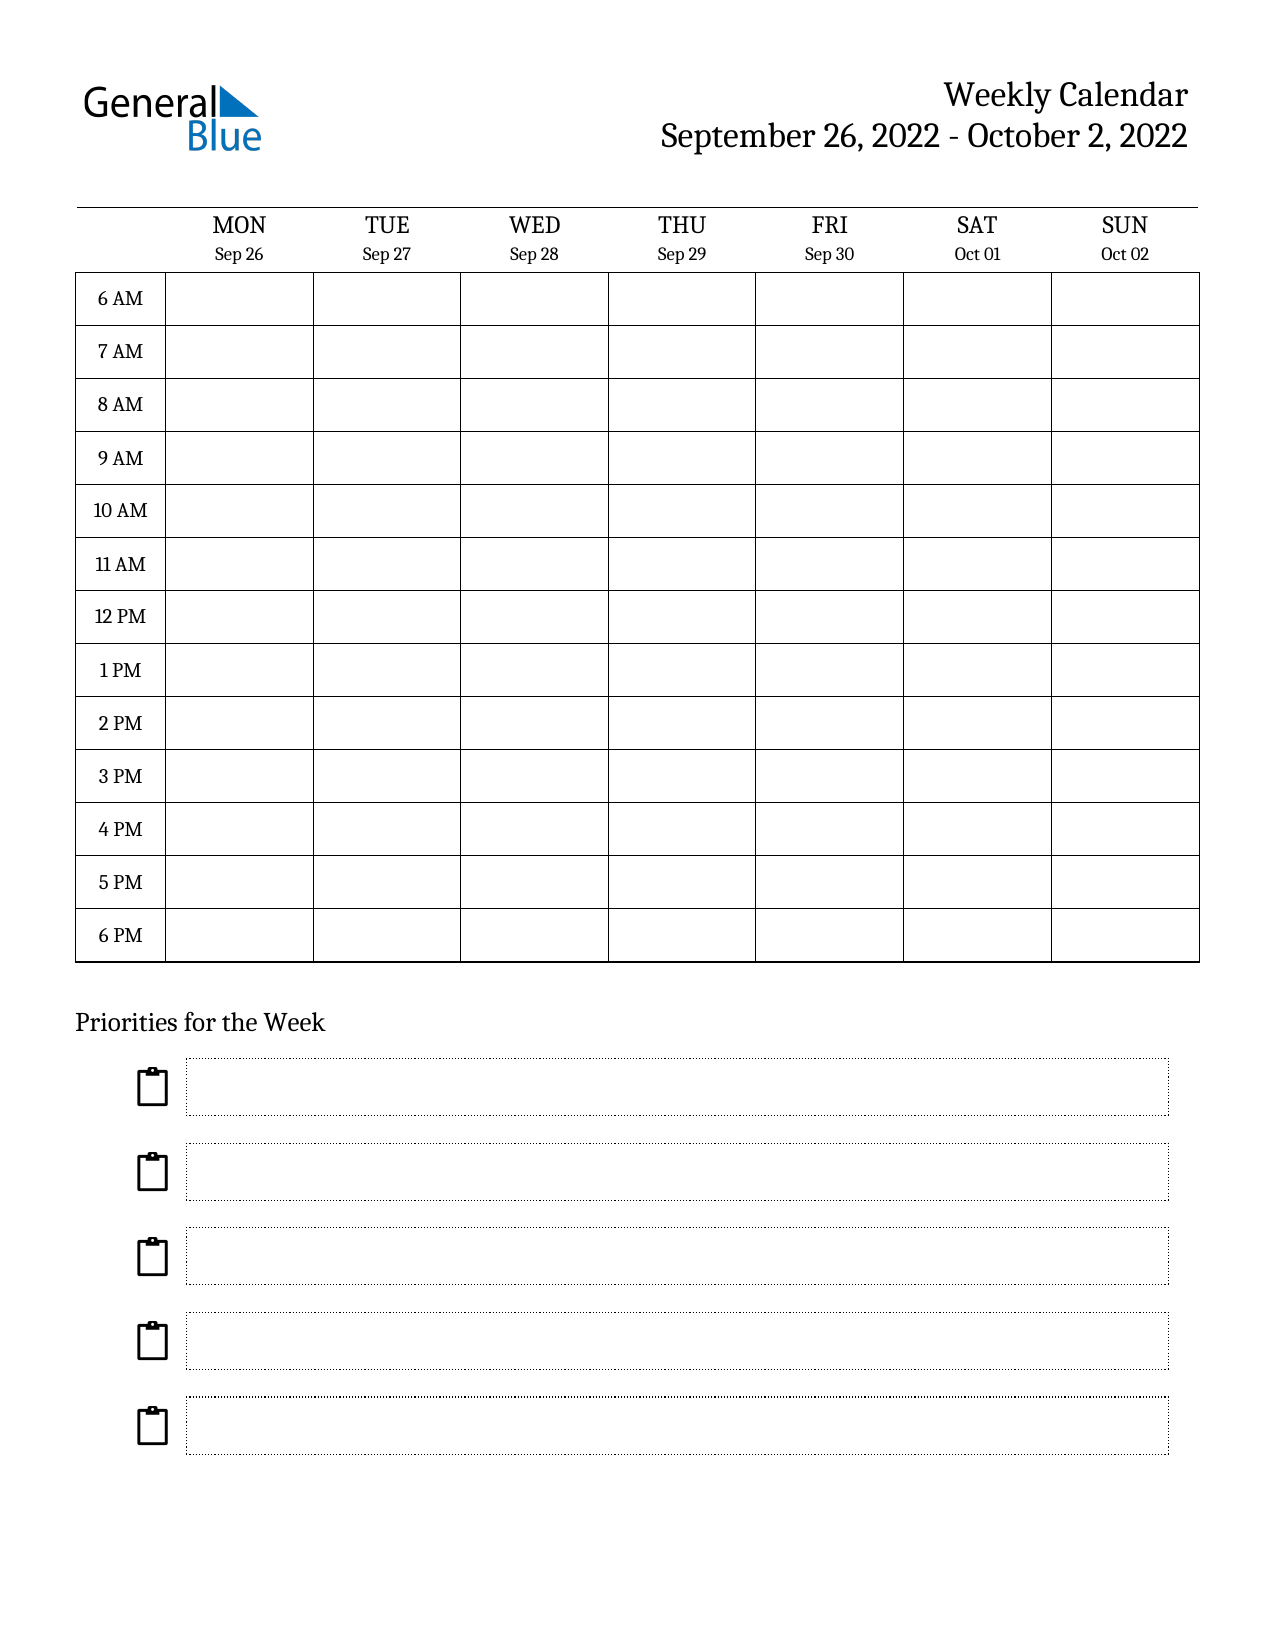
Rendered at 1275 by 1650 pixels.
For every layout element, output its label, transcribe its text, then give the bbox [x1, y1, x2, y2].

table_cell 6 AM [76, 273, 165, 325]
table_cell [461, 803, 608, 855]
table_cell [106, 1396, 187, 1454]
table_cell [461, 644, 608, 696]
table_cell [904, 538, 1051, 590]
table_cell [461, 750, 608, 802]
table_cell [609, 697, 755, 749]
picture [129, 1402, 176, 1449]
table_cell [76, 208, 165, 272]
table_cell [166, 697, 313, 749]
table_cell [609, 432, 755, 484]
table_cell [1052, 750, 1199, 802]
table_cell [756, 326, 903, 378]
table_cell [609, 644, 755, 696]
table_cell [1052, 591, 1199, 643]
table_cell THU Sep 29 [608, 208, 756, 272]
table_cell [106, 1284, 1168, 1312]
table_cell [904, 485, 1051, 537]
table_cell [756, 273, 903, 325]
table_cell [187, 1227, 1168, 1284]
picture [129, 1318, 176, 1364]
picture [129, 1063, 176, 1110]
table_cell [1052, 909, 1199, 961]
table_cell [904, 803, 1051, 855]
table_cell 3 PM [76, 750, 165, 802]
table_cell [166, 644, 313, 696]
table_cell 7 AM [76, 326, 165, 378]
table_cell [756, 909, 903, 961]
table_cell [756, 697, 903, 749]
table_cell 4 PM [76, 803, 165, 855]
text Priorities for the Week [75, 1007, 1200, 1039]
table_header Weekly Calendar September 26, 2022 - October 2, 2022 [76, 75, 1199, 207]
picture [129, 1148, 176, 1195]
table_cell [461, 485, 608, 537]
table_cell [756, 803, 903, 855]
table_cell [904, 644, 1051, 696]
table_cell [756, 750, 903, 802]
table_cell [1052, 379, 1199, 431]
table_cell 11 AM [76, 538, 165, 590]
table_cell [756, 644, 903, 696]
picture [84, 85, 261, 151]
table_cell [609, 909, 755, 961]
table_cell [166, 326, 313, 378]
table_cell [166, 803, 313, 855]
table_cell [609, 326, 755, 378]
table_cell [314, 326, 460, 378]
table_cell [904, 591, 1051, 643]
table_cell [187, 1143, 1168, 1200]
table_cell 10 AM [76, 485, 165, 537]
table_cell [166, 432, 313, 484]
table_cell SAT Oct 01 [904, 208, 1051, 272]
table_cell [187, 1312, 1168, 1369]
table_cell [461, 432, 608, 484]
table_cell 8 AM [76, 379, 165, 431]
table_cell [609, 538, 755, 590]
table_cell [106, 1143, 187, 1200]
table_cell [1052, 644, 1199, 696]
table_cell [106, 1227, 187, 1284]
table_cell [609, 379, 755, 431]
table_cell WED Sep 28 [461, 208, 608, 272]
table_cell [106, 1115, 1168, 1142]
table_cell [166, 379, 313, 431]
table_cell MON Sep 26 [165, 208, 313, 272]
table_cell [314, 697, 460, 749]
table_cell [106, 1312, 187, 1369]
table_cell [461, 379, 608, 431]
table_cell 6 PM [76, 909, 165, 961]
table_cell [756, 856, 903, 908]
table_cell [1052, 273, 1199, 325]
table_cell [756, 432, 903, 484]
table_cell [461, 326, 608, 378]
table_cell [166, 591, 313, 643]
table_cell SUN Oct 02 [1051, 207, 1199, 272]
table_cell [166, 750, 313, 802]
table_cell [1052, 538, 1199, 590]
table_cell [904, 326, 1051, 378]
table_cell [166, 538, 313, 590]
table_cell [756, 379, 903, 431]
table_cell [461, 538, 608, 590]
table_cell [106, 1369, 1168, 1396]
table_cell [187, 1396, 1168, 1454]
table_cell [166, 856, 313, 908]
table_cell [609, 273, 755, 325]
table_cell 9 AM [76, 432, 165, 484]
table_cell 12 PM [76, 591, 165, 643]
table_cell [1052, 432, 1199, 484]
table_cell [166, 273, 313, 325]
table_cell TUE Sep 27 [313, 208, 461, 272]
table_cell [1052, 803, 1199, 855]
table_cell [314, 432, 460, 484]
table_cell [461, 273, 608, 325]
table_cell [461, 697, 608, 749]
table_cell [314, 856, 460, 908]
table_cell [314, 273, 460, 325]
table_cell [904, 432, 1051, 484]
table_cell [1052, 697, 1199, 749]
table_cell 2 PM [76, 697, 165, 749]
table_cell [1052, 326, 1199, 378]
table_cell [609, 485, 755, 537]
table_cell [314, 750, 460, 802]
table_cell [904, 379, 1051, 431]
picture [129, 1233, 176, 1280]
table_cell [609, 803, 755, 855]
table_cell [904, 697, 1051, 749]
table_cell [314, 803, 460, 855]
table_cell [904, 750, 1051, 802]
table_cell FRI Sep 30 [756, 208, 903, 272]
table_cell [166, 485, 313, 537]
table_cell [756, 485, 903, 537]
table_cell [461, 591, 608, 643]
table_header [106, 1058, 187, 1115]
table_cell [756, 591, 903, 643]
table_cell [904, 856, 1051, 908]
table_cell [756, 538, 903, 590]
table_cell [461, 856, 608, 908]
table_cell [314, 485, 460, 537]
table_cell [609, 591, 755, 643]
table_header [187, 1058, 1168, 1115]
table_cell [904, 273, 1051, 325]
table_cell [1052, 485, 1199, 537]
table_cell [166, 909, 313, 961]
table_cell 1 PM [76, 644, 165, 696]
table_cell [904, 909, 1051, 961]
table_cell 5 PM [76, 856, 165, 908]
table_cell [609, 750, 755, 802]
table_cell [609, 856, 755, 908]
table_cell [314, 379, 460, 431]
table_cell [461, 909, 608, 961]
table_cell [1052, 856, 1199, 908]
table_cell [314, 591, 460, 643]
table_cell [106, 1200, 1168, 1227]
table_cell [314, 909, 460, 961]
table_cell [314, 538, 460, 590]
table_cell [314, 644, 460, 696]
